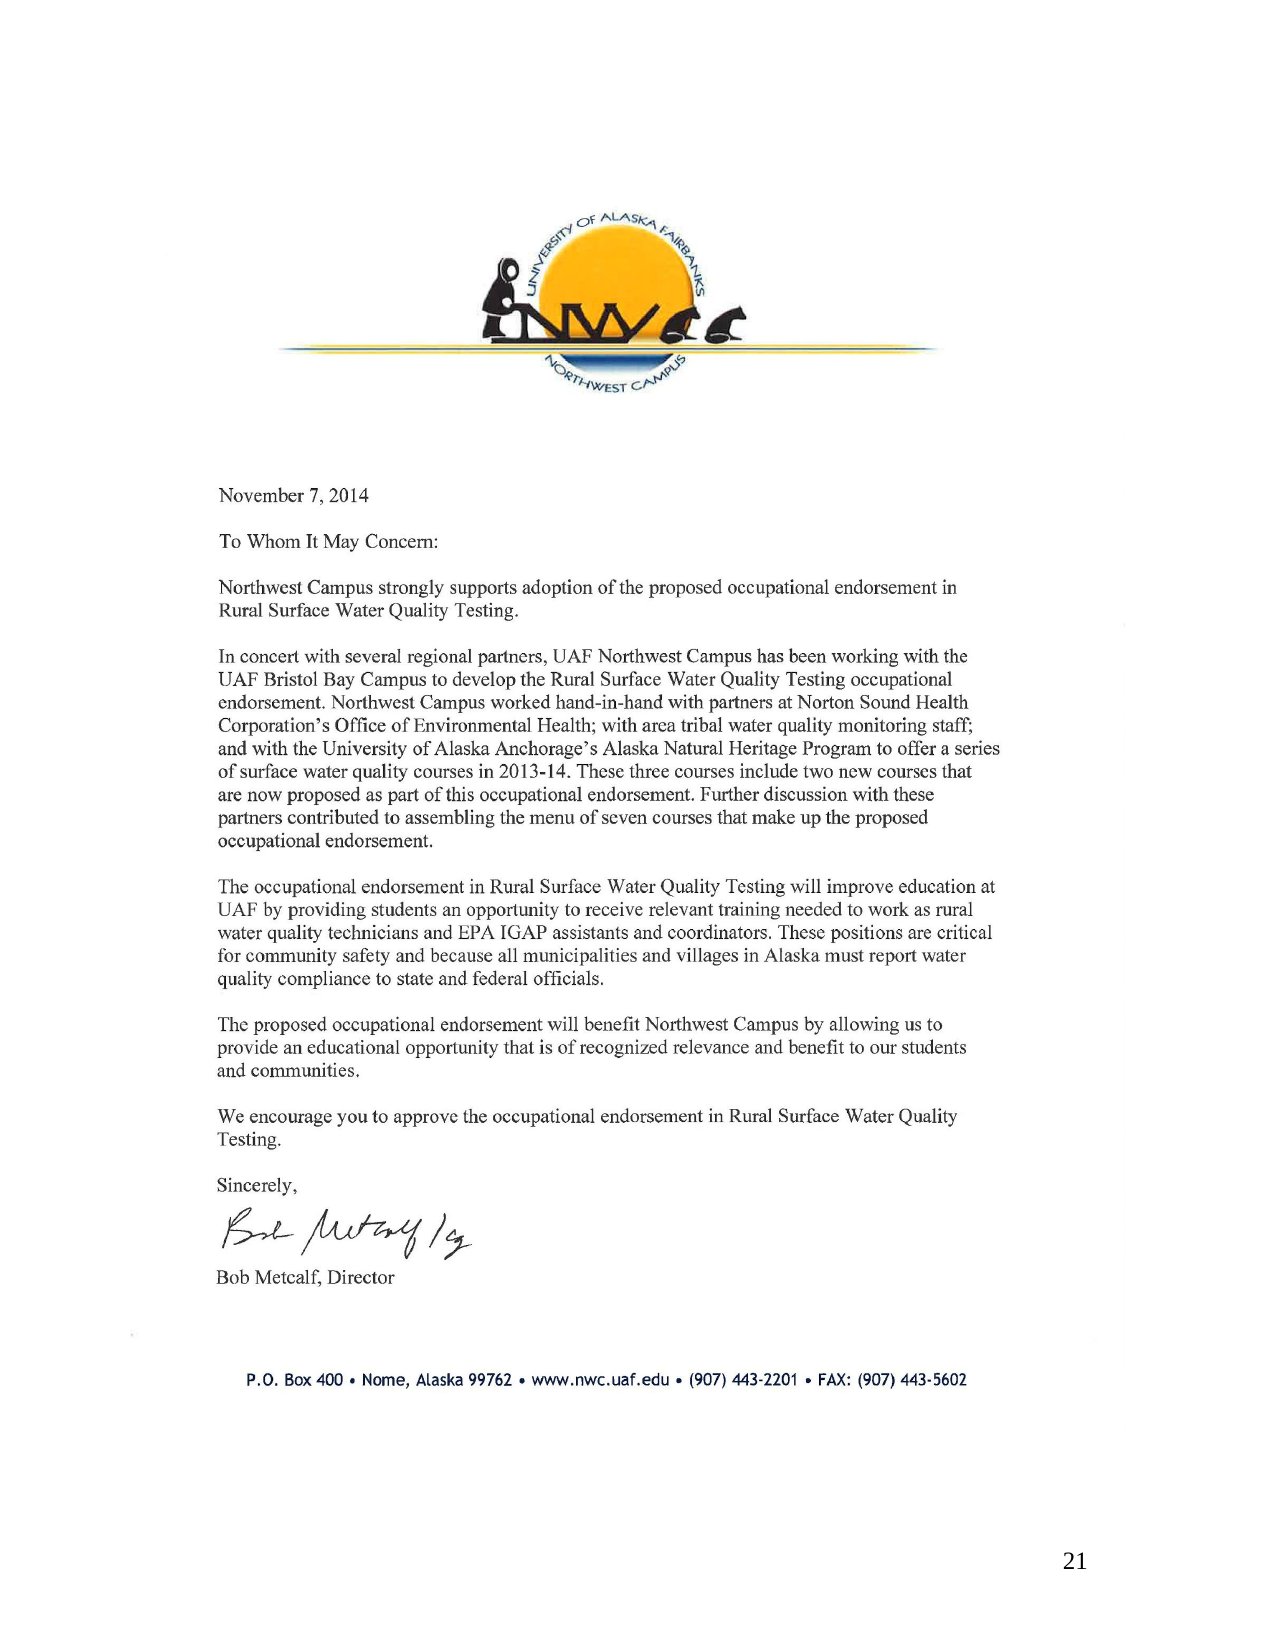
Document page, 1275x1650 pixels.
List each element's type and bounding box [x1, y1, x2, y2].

picture [105, 150, 1126, 1471]
